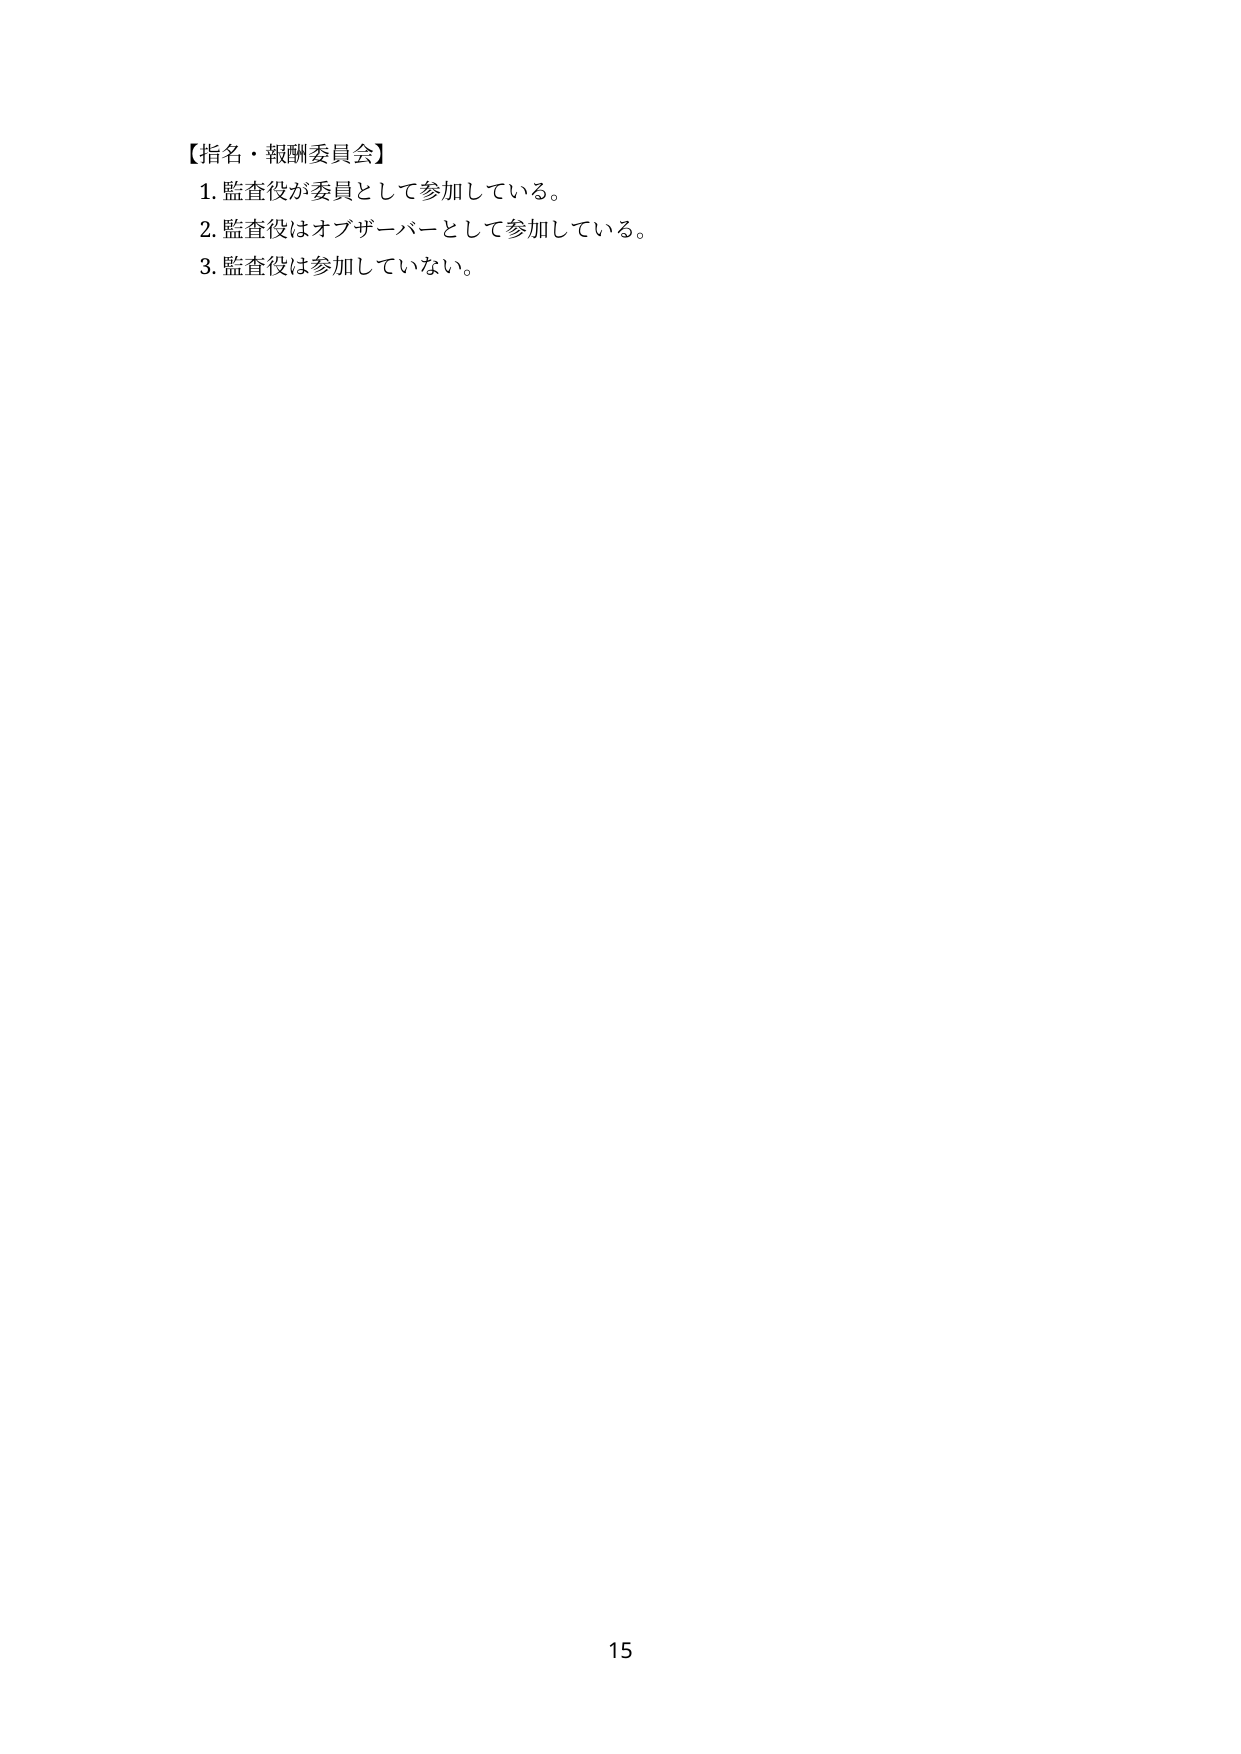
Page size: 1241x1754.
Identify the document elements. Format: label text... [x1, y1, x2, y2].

text 3. 監査役は参加していない。 [177, 246, 1063, 284]
text 2. 監査役はオブザーバーとして参加している。 [177, 209, 1063, 246]
text 【指名・報酬委員会】 [177, 134, 1063, 171]
text 1. 監査役が委員として参加している。 [177, 171, 1063, 209]
